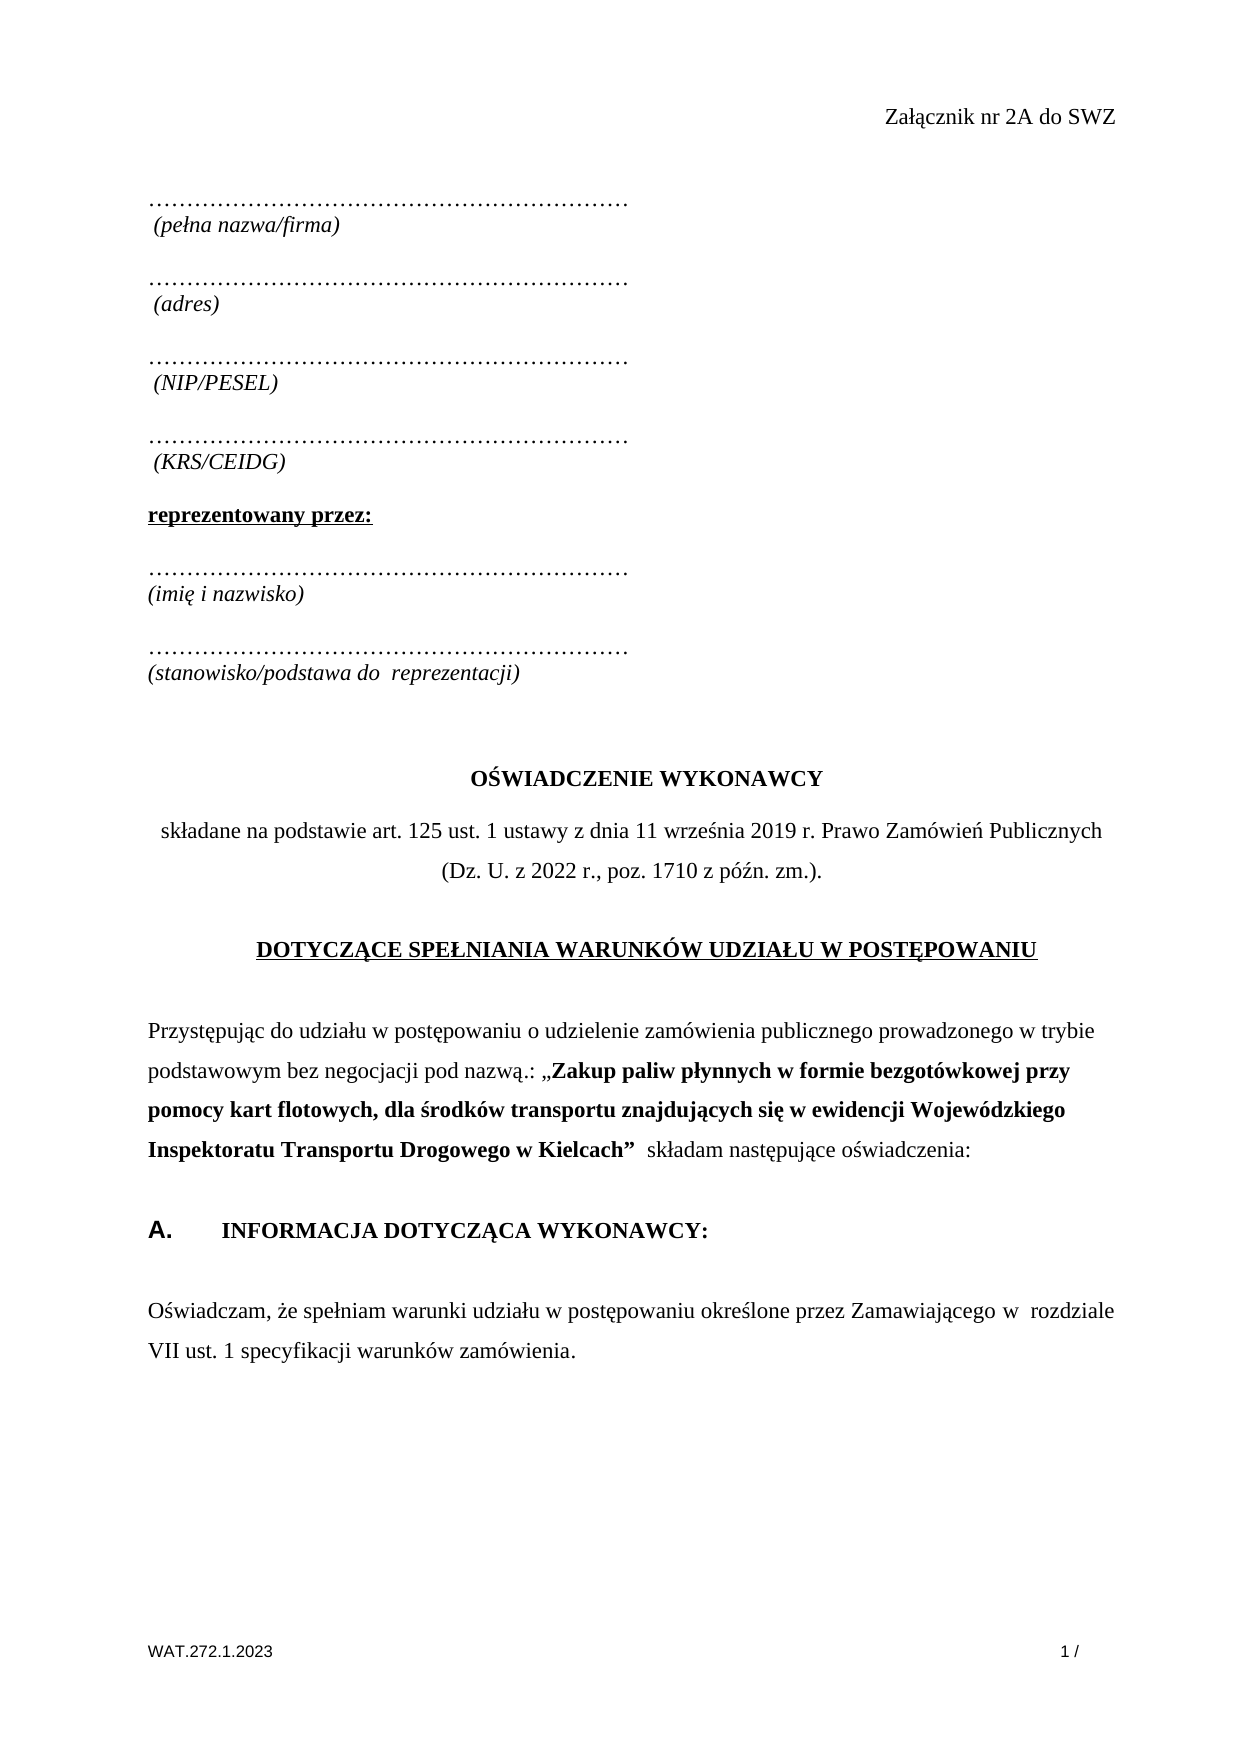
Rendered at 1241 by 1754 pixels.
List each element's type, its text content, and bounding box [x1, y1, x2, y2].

text ……………………………………………………… [148, 633, 629, 659]
text (stanowisko/podstawa do reprezentacji) [148, 659, 629, 686]
text Przystępując do udziału w postępowaniu o udzielenie zamówienia publicznego prowadzonego w trybie podstawowym bez negocjacji pod nazwą.: „Zakup paliw płynnych w formie bezgotówkowej przy pomocy kart flotowych, dla środków transportu znajdujących się w ewidencji Wojewódzkiego Inspektoratu Transportu Drogowego w Kielcach” składam następujące oświadczenia: [148, 1017, 1116, 1162]
text OŚWIADCZENIE WYKONAWCY [177, 764, 1116, 791]
text ……………………………………………………… [148, 422, 629, 448]
list INFORMACJA DOTYCZĄCA WYKONAWCY: [148, 1214, 1116, 1243]
text (adres) [148, 290, 629, 317]
text ……………………………………………………… [148, 343, 629, 369]
text składane na podstawie art. 125 ust. 1 ustawy z dnia 11 września 2019 r. Prawo Zamówień Publicznych (Dz. U. z 2022 r., poz. 1710 z późn. zm.). [148, 817, 1116, 883]
text (imię i nazwisko) [148, 580, 629, 606]
text ……………………………………………………… [148, 264, 629, 290]
text Oświadczam, że spełniam warunki udziału w postępowaniu określone przez Zamawiającego w rozdziale VII ust. 1 specyfikacji warunków zamówienia. [148, 1297, 1116, 1363]
text (pełna nazwa/firma) [148, 211, 629, 237]
text DOTYCZĄCE SPEŁNIANIA WARUNKÓW UDZIAŁU W POSTĘPOWANIU [177, 936, 1116, 962]
text (NIP/PESEL) [148, 369, 629, 396]
text ……………………………………………………… [148, 185, 629, 211]
text reprezentowany przez: [148, 501, 629, 527]
text ……………………………………………………… [148, 554, 629, 580]
text Załącznik nr 2A do SWZ [148, 103, 1116, 130]
text (KRS/CEIDG) [148, 448, 629, 475]
